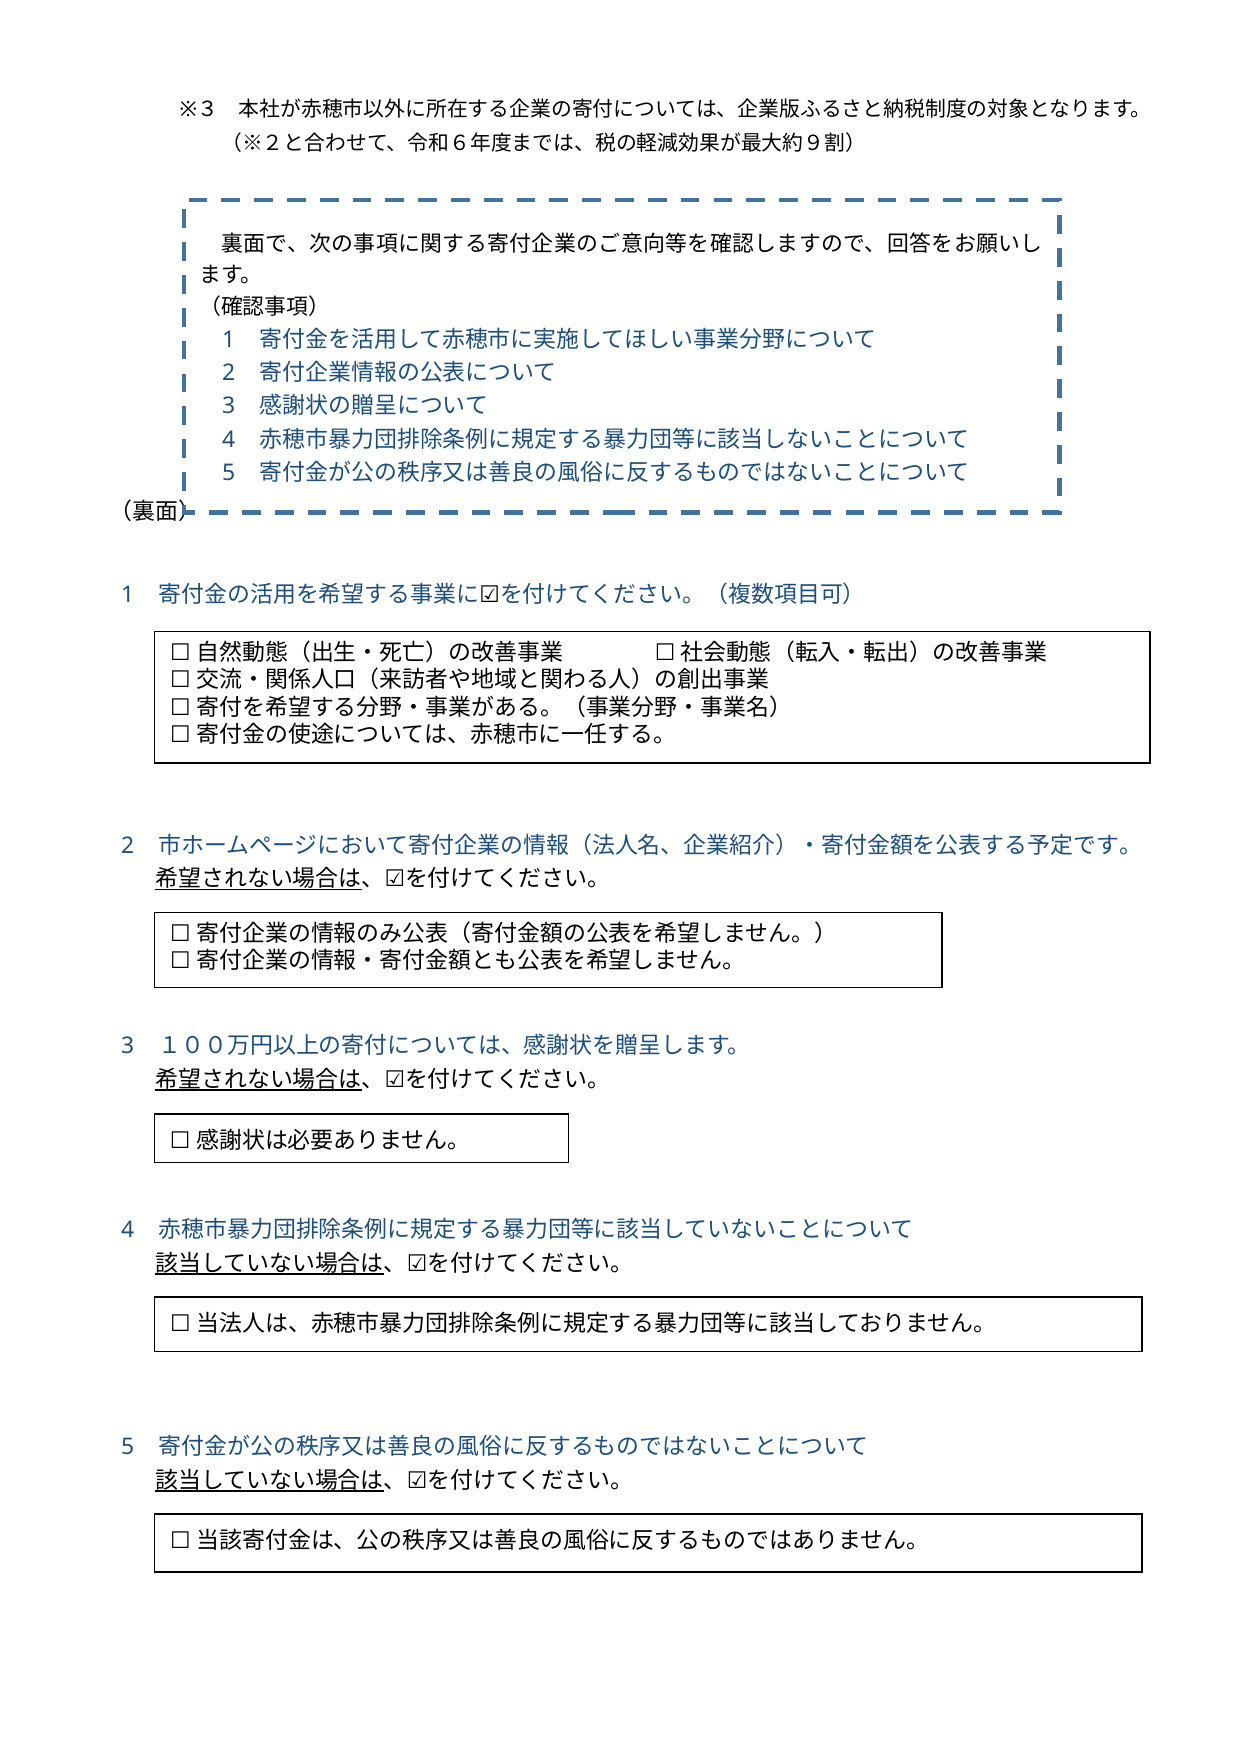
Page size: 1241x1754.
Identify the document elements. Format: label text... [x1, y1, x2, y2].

text ※３ 本社が赤穂市以外に所在する企業の寄付については、企業版ふるさと納税制度の対象となります。 [75, 91, 1165, 124]
text （裏面） [75, 492, 1165, 526]
list 寄付金の活用を希望する事業に☑を付けてください。（複数項目可） [121, 576, 1165, 609]
list 寄付金が公の秩序又は善良の風俗に反するものではないことについて [121, 1428, 1165, 1462]
text （※２と合わせて、令和６年度までは、税の軽減効果が最大約９割） [75, 124, 1165, 158]
list １００万円以上の寄付については、感謝状を贈呈します。 [121, 1027, 1165, 1060]
text 希望されない場合は、☑を付けてください。 [75, 1060, 1165, 1094]
list 市ホームページにおいて寄付企業の情報（法人名、企業紹介）・寄付金額を公表する予定です。 [121, 826, 1138, 860]
text 希望されない場合は、☑を付けてください。 [75, 860, 1165, 893]
text 該当していない場合は、☑を付けてください。 [75, 1244, 1165, 1278]
text 該当していない場合は、☑を付けてください。 [75, 1462, 1165, 1495]
list 赤穂市暴力団排除条例に規定する暴力団等に該当していないことについて [121, 1211, 1165, 1244]
